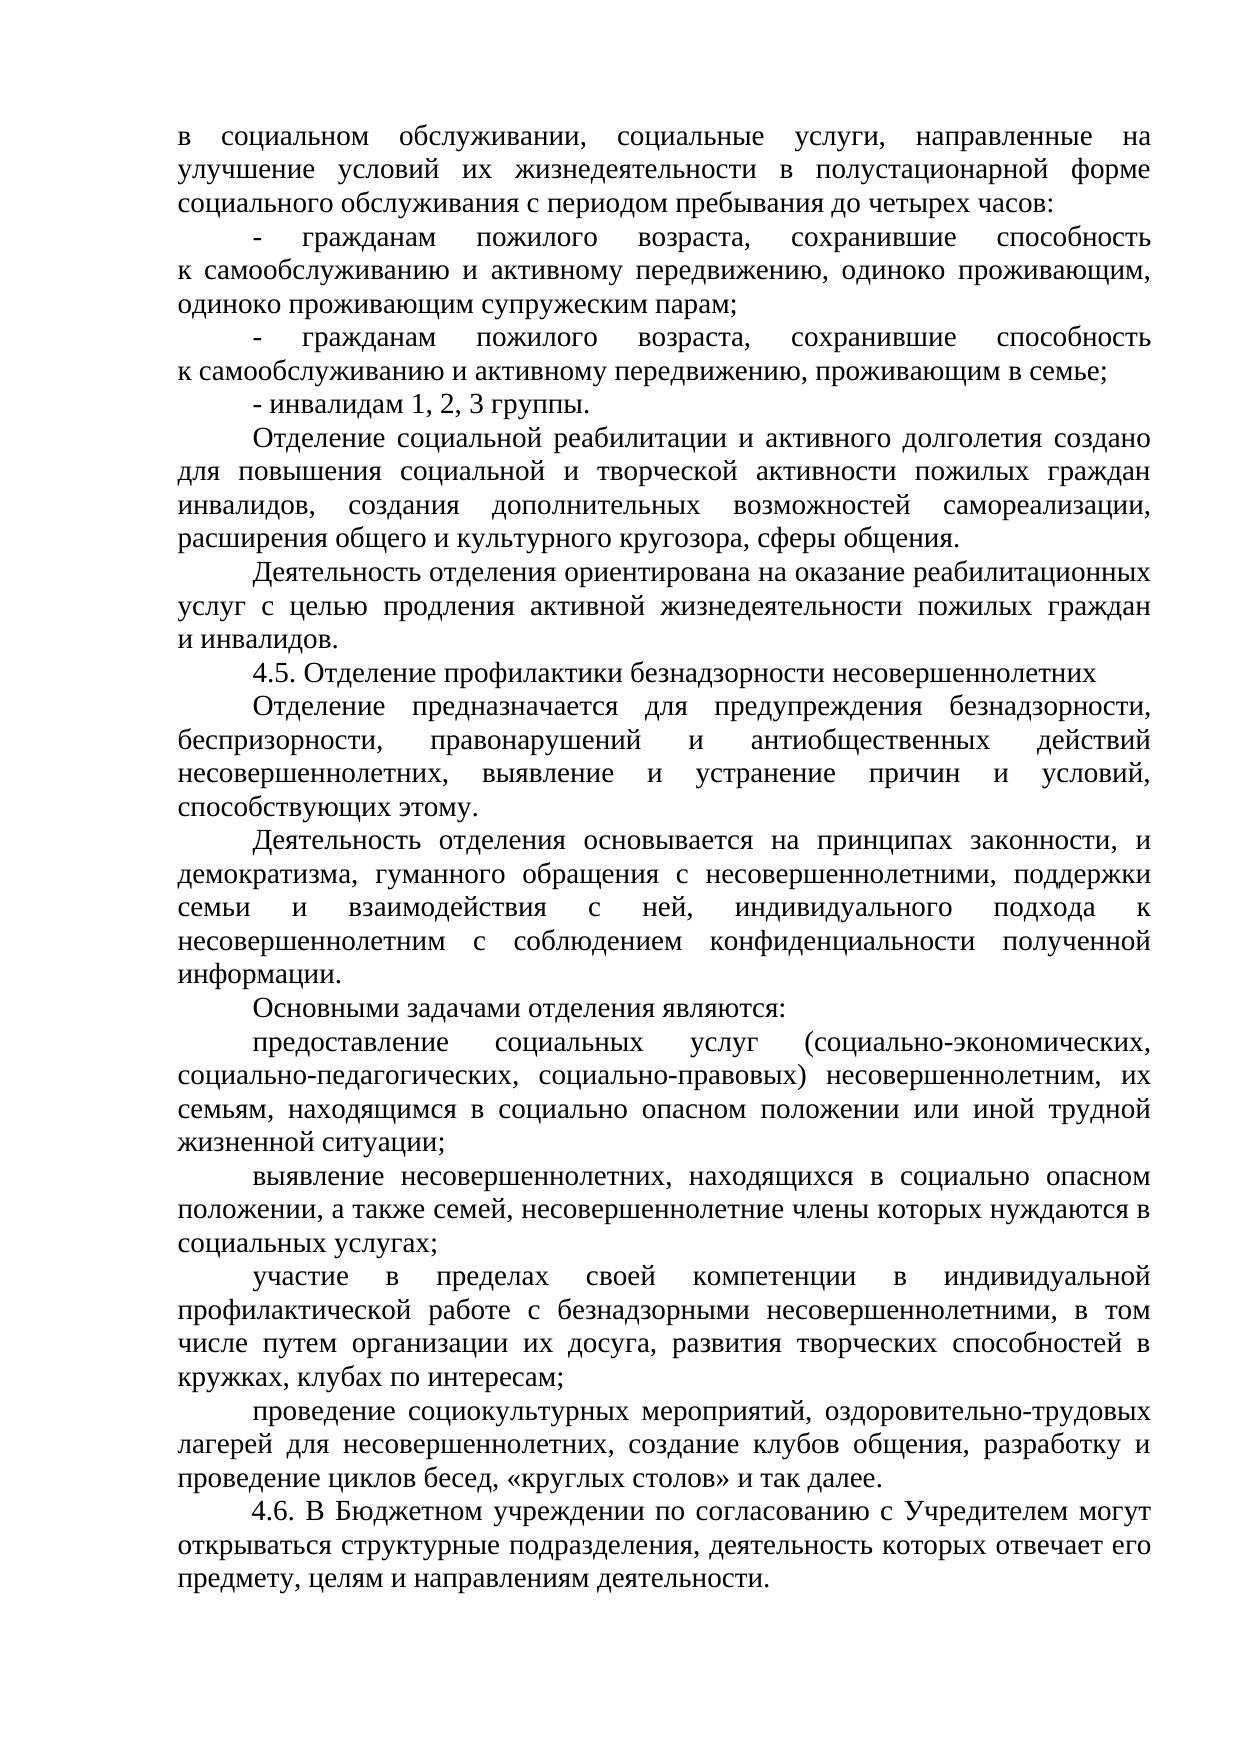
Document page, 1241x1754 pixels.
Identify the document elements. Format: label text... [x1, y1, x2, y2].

text - инвалидам 1, 2, 3 группы. [177, 386, 1152, 420]
text - гражданам пожилого возраста, сохранившие способность к самообслуживанию и активному передвижению, проживающим в семье; [177, 319, 1152, 386]
text выявление несовершеннолетних, находящихся в социально опасном положении, а также семей, несовершеннолетние члены которых нуждаются в социальных услугах; [177, 1158, 1152, 1258]
text участие в пределах своей компетенции в индивидуальной профилактической работе с безнадзорными несовершеннолетними, в том числе путем организации их досуга, развития творческих способностей в кружках, клубах по интересам; [177, 1258, 1152, 1393]
text 4.6. В Бюджетном учреждении по согласованию с Учредителем могут открываться структурные подразделения, деятельность которых отвечает его предмету, целям и направлениям деятельности. [177, 1493, 1152, 1594]
text Отделение социальной реабилитации и активного долголетия создано для повышения социальной и творческой активности пожилых граждан инвалидов, создания дополнительных возможностей самореализации, расширения общего и культурного кругозора, сферы общения. [177, 420, 1152, 554]
text предоставление социальных услуг (социально-экономических, социально-педагогических, социально-правовых) несовершеннолетним, их семьям, находящимся в социально опасном положении или иной трудной жизненной ситуации; [177, 1024, 1152, 1158]
text 4.5. Отделение профилактики безнадзорности несовершеннолетних [177, 655, 1152, 688]
text - гражданам пожилого возраста, сохранившие способность к самообслуживанию и активному передвижению, одиноко проживающим, одиноко проживающим супружеским парам; [177, 219, 1152, 319]
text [177, 118, 1152, 219]
text Деятельность отделения основывается на принципах законности, и демократизма, гуманного обращения с несовершеннолетними, поддержки семьи и взаимодействия с ней, индивидуального подхода к несовершеннолетним с соблюдением конфиденциальности полученной информации. [177, 822, 1152, 990]
text Отделение предназначается для предупреждения безнадзорности, беспризорности, правонарушений и антиобщественных действий несовершеннолетних, выявление и устранение причин и условий, способствующих этому. [177, 688, 1152, 822]
text Деятельность отделения ориентирована на оказание реабилитационных услуг с целью продления активной жизнедеятельности пожилых граждан и инвалидов. [177, 554, 1152, 655]
text Основными задачами отделения являются: [177, 990, 1152, 1024]
text проведение социокультурных мероприятий, оздоровительно-трудовых лагерей для несовершеннолетних, создание клубов общения, разработку и проведение циклов бесед, «круглых столов» и так далее. [177, 1393, 1152, 1493]
